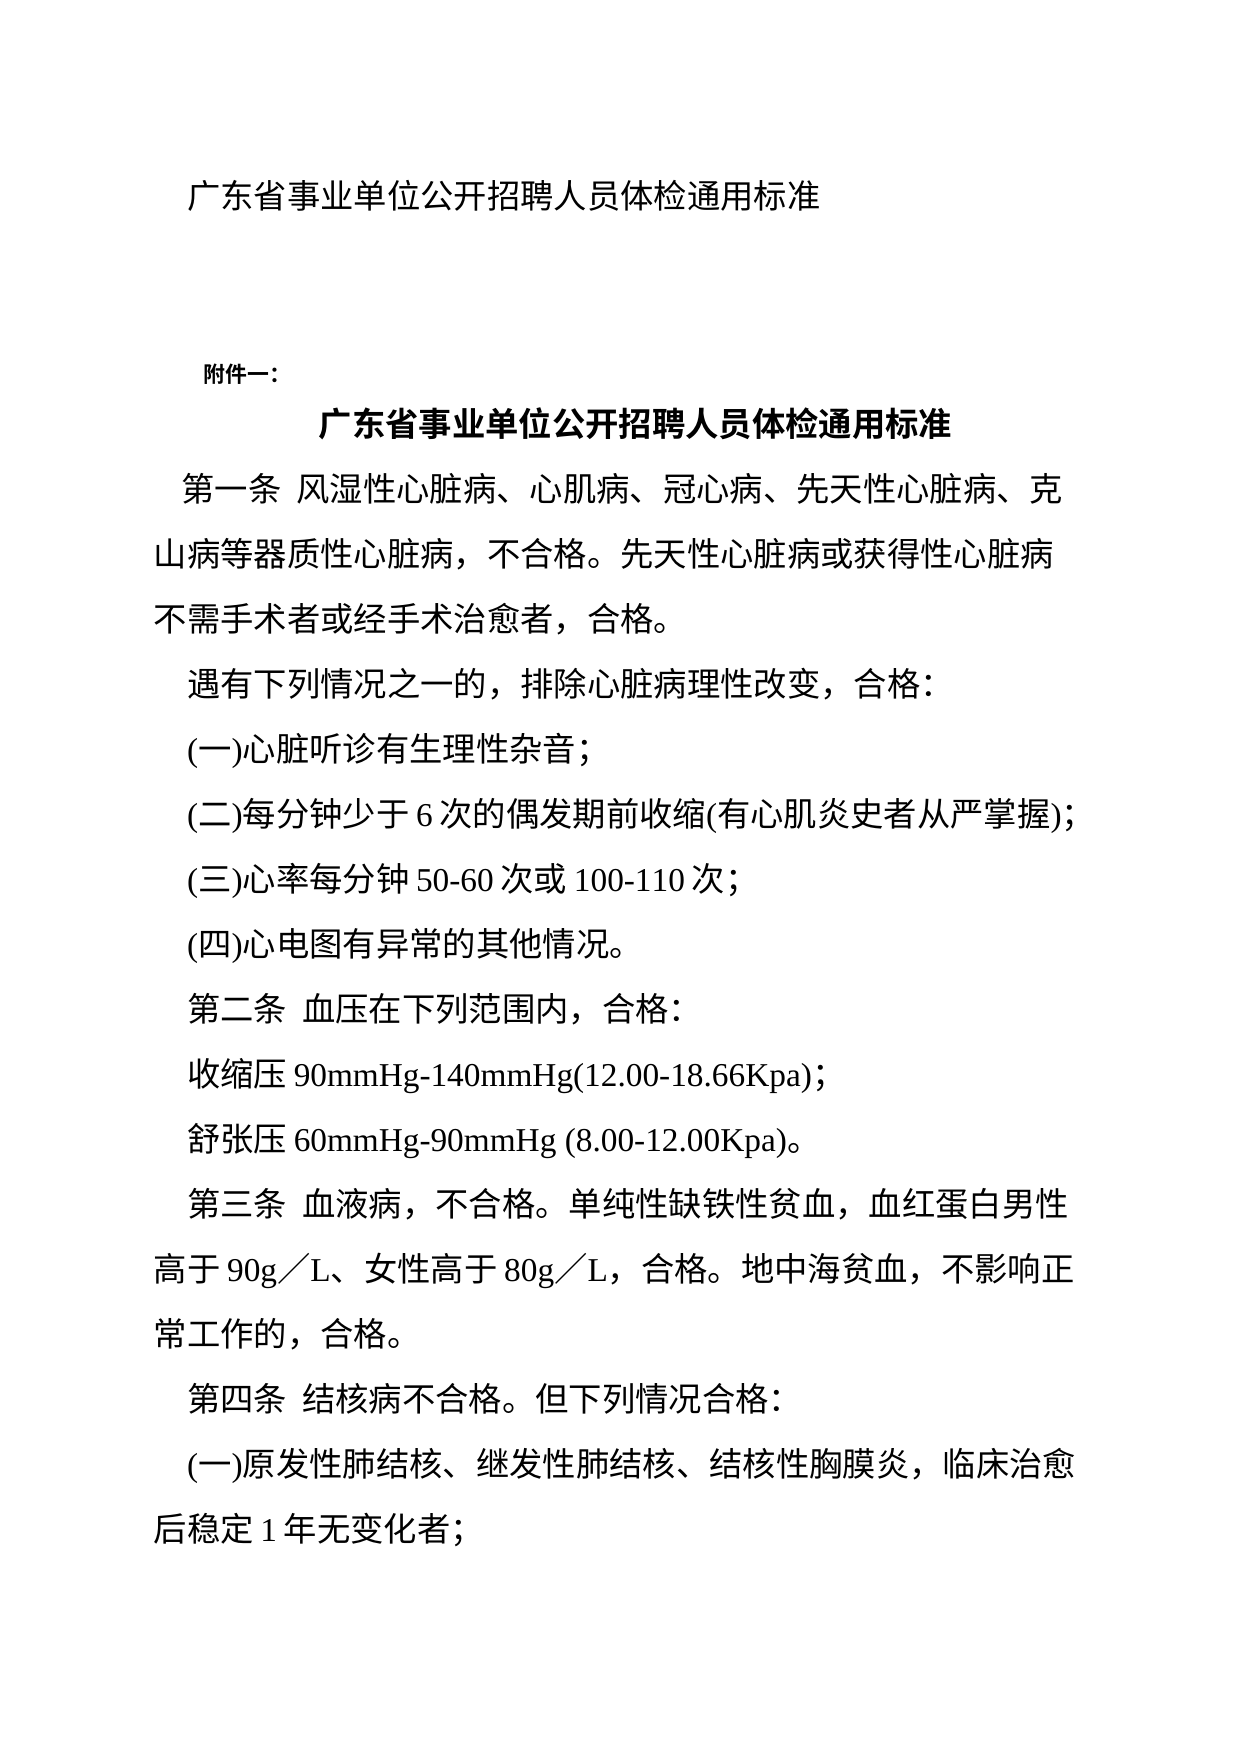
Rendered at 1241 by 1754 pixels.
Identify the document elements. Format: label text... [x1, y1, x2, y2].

text 附件一： [153, 357, 1087, 389]
text 广东省事业单位公开招聘人员体检通用标准 [153, 389, 1087, 454]
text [153, 454, 1087, 1559]
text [153, 162, 1087, 292]
